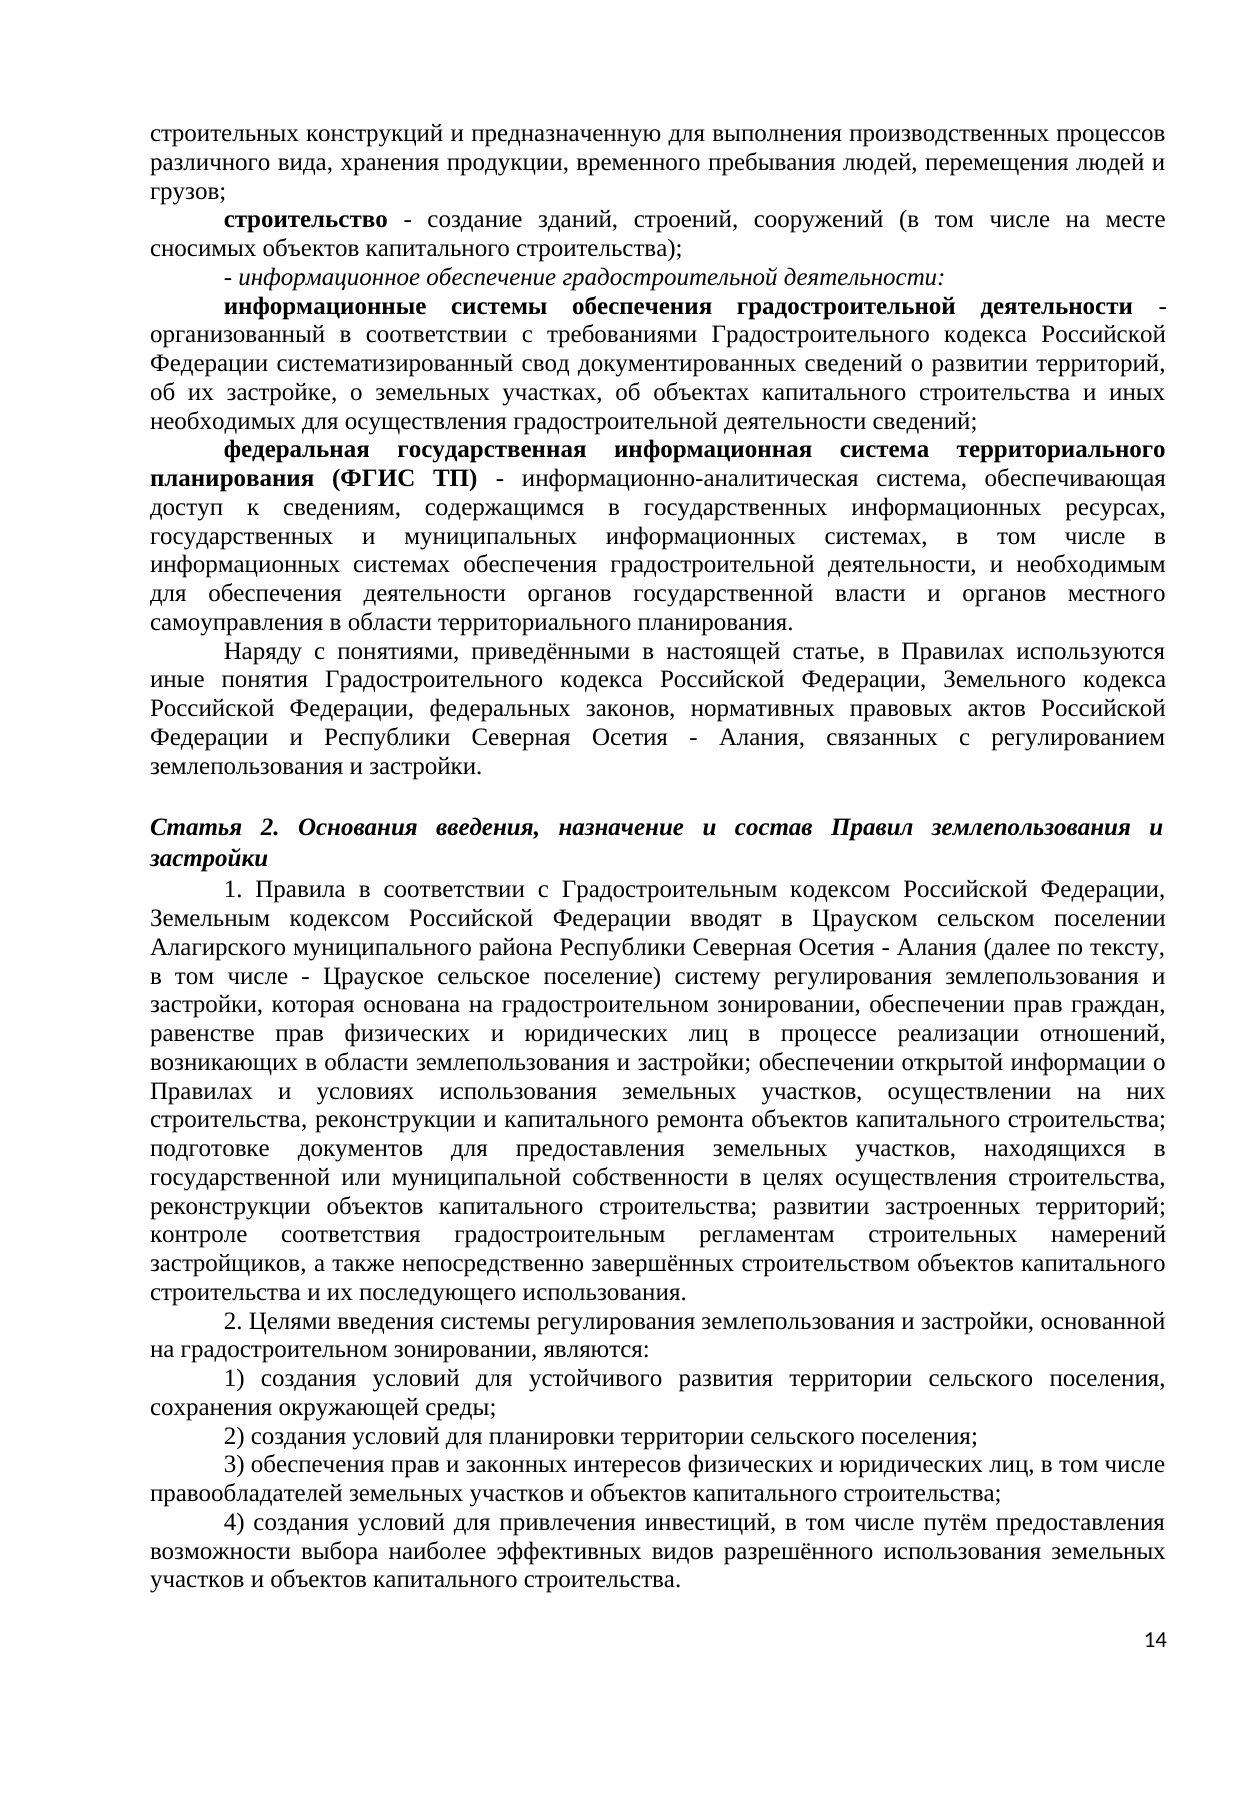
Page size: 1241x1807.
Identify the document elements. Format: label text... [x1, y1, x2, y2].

text информационные системы обеспечения градостроительной деятельности - организованный в соответствии с требованиями Градостроительного кодекса Российской Федерации систематизированный свод документированных сведений о развитии территорий, об их застройке, о земельных участках, об объектах капитального строительства и иных необходимых для осуществления градостроительной деятельности сведений; [150, 291, 1167, 434]
text 2. Целями введения системы регулирования землепользования и застройки, основанной на градостроительном зонировании, являются: [150, 1306, 1167, 1363]
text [150, 118, 1167, 204]
text 3) обеспечения прав и законных интересов физических и юридических лиц, в том числе правообладателей земельных участков и объектов капитального строительства; [150, 1449, 1167, 1507]
text 4) создания условий для привлечения инвестиций, в том числе путём предоставления возможности выбора наиболее эффективных видов разрешённого использования земельных участков и объектов капитального строительства. [150, 1507, 1167, 1593]
text - информационное обеспечение градостроительной деятельности: [150, 262, 1167, 291]
text 1. Правила в соответствии с Градостроительным кодексом Российской Федерации, Земельным кодексом Российской Федерации вводят в Црауском сельском поселении Алагирского муниципального района Республики Северная Осетия - Алания (далее по тексту, в том числе - Црауское сельское поселение) систему регулирования землепользования и застройки, которая основана на градостроительном зонировании, обеспечении прав граждан, равенстве прав физических и юридических лиц в процессе реализации отношений, возникающих в области землепользования и застройки; обеспечении открытой информации о Правилах и условиях использования земельных участков, осуществлении на них строительства, реконструкции и капитального ремонта объектов капитального строительства; подготовке документов для предоставления земельных участков, находящихся в государственной или муниципальной собственности в целях осуществления строительства, реконструкции объектов капитального строительства; развитии застроенных территорий; контроле соответствия градостроительным регламентам строительных намерений застройщиков, а также непосредственно завершённых строительством объектов капитального строительства и их последующего использования. [150, 874, 1167, 1306]
text федеральная государственная информационная система территориального планирования (ФГИС ТП) - информационно-аналитическая система, обеспечивающая доступ к сведениям, содержащимся в государственных информационных ресурсах, государственных и муниципальных информационных системах, в том числе в информационных системах обеспечения градостроительной деятельности, и необходимым для обеспечения деятельности органов государственной власти и органов местного самоуправления в области территориального планирования. [150, 434, 1167, 636]
text 2) создания условий для планировки территории сельского поселения; [150, 1421, 1167, 1449]
text Наряду с понятиями, приведёнными в настоящей статье, в Правилах используются иные понятия Градостроительного кодекса Российской Федерации, Земельного кодекса Российской Федерации, федеральных законов, нормативных правовых актов Российской Федерации и Республики Северная Осетия - Алания, связанных с регулированием землепользования и застройки. [150, 636, 1167, 779]
subtitle Статья 2. Основания введения, назначение и состав Правил землепользования и застройки [150, 812, 1167, 872]
text 1) создания условий для устойчивого развития территории сельского поселения, сохранения окружающей среды; [150, 1363, 1167, 1421]
text строительство - создание зданий, строений, сооружений (в том числе на месте сносимых объектов капитального строительства); [150, 204, 1167, 262]
